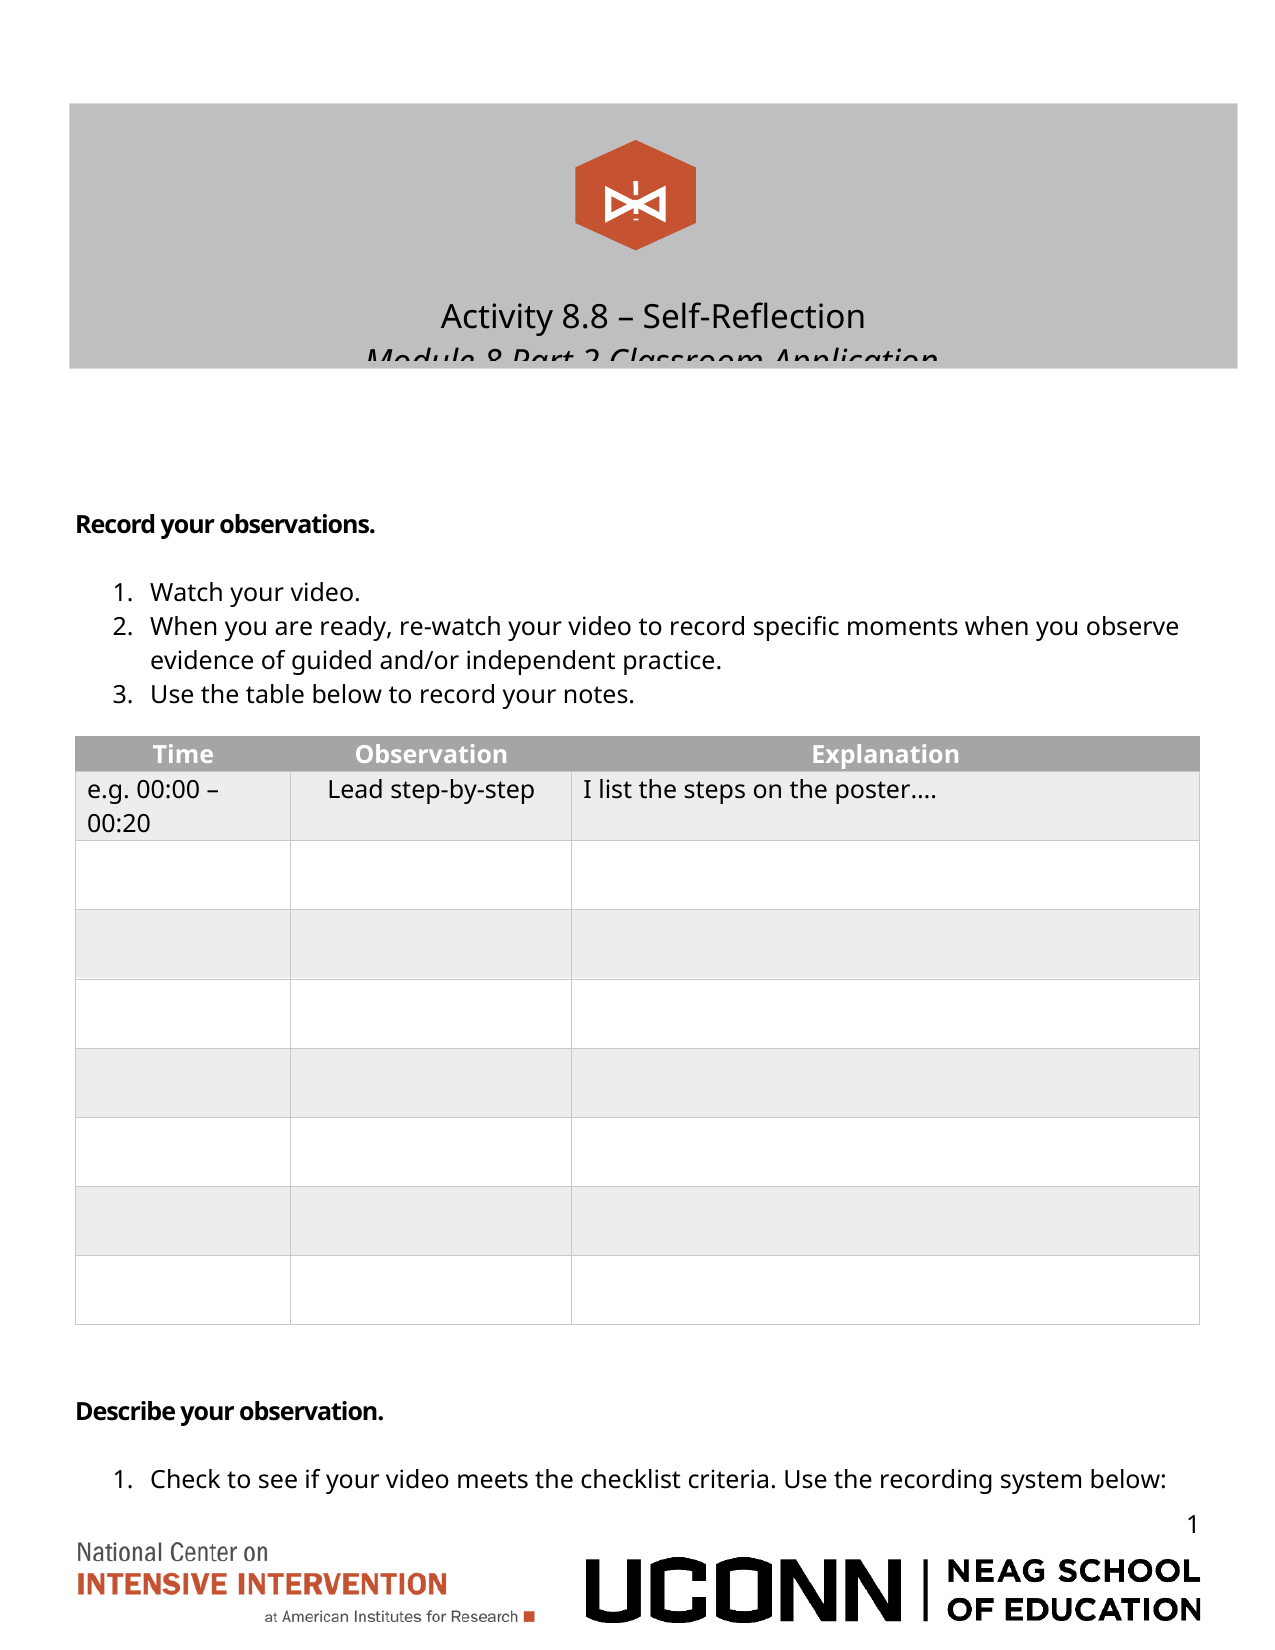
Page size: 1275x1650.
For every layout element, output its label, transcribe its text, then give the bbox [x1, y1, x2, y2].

table_cell [76, 910, 290, 978]
picture [75, 1531, 538, 1635]
table_cell [291, 841, 571, 909]
list Use the table below to record your notes. [112, 677, 1200, 711]
title Record your observations. [75, 506, 1200, 541]
table_cell [76, 1256, 290, 1324]
table_cell [291, 1187, 571, 1255]
table_cell [572, 980, 1199, 1048]
table_cell [291, 1049, 571, 1117]
table_cell [572, 910, 1199, 978]
list Check to see if your video meets the checklist criteria. Use the recording system below: [112, 1462, 1200, 1496]
table_header Observation [291, 737, 571, 771]
table_cell [572, 1118, 1199, 1186]
table_cell e.g. 00:00 – 00:20 [76, 772, 290, 840]
table_cell Lead step-by-step [291, 772, 571, 840]
table_cell [76, 841, 290, 909]
list Watch your video. [112, 574, 1200, 609]
list When you are ready, re-watch your video to record specific moments when you observe evidence of guided and/or independent practice. [112, 609, 1200, 677]
table_cell [291, 1256, 571, 1324]
table_cell [76, 980, 290, 1048]
table_cell [76, 1118, 290, 1186]
table_cell [572, 841, 1199, 909]
table_cell [76, 1187, 290, 1255]
table_cell [291, 910, 571, 978]
table_header Time [76, 737, 290, 771]
table_cell I list the steps on the poster…. [572, 772, 1199, 840]
table_cell [572, 1256, 1199, 1324]
table_cell [572, 1049, 1199, 1117]
table_cell [572, 1187, 1199, 1255]
table_header Explanation [572, 737, 1199, 771]
table_cell [76, 1049, 290, 1117]
title Describe your observation. [75, 1393, 1200, 1427]
table_cell [291, 980, 571, 1048]
picture [586, 1557, 1201, 1623]
table_cell [291, 1118, 571, 1186]
